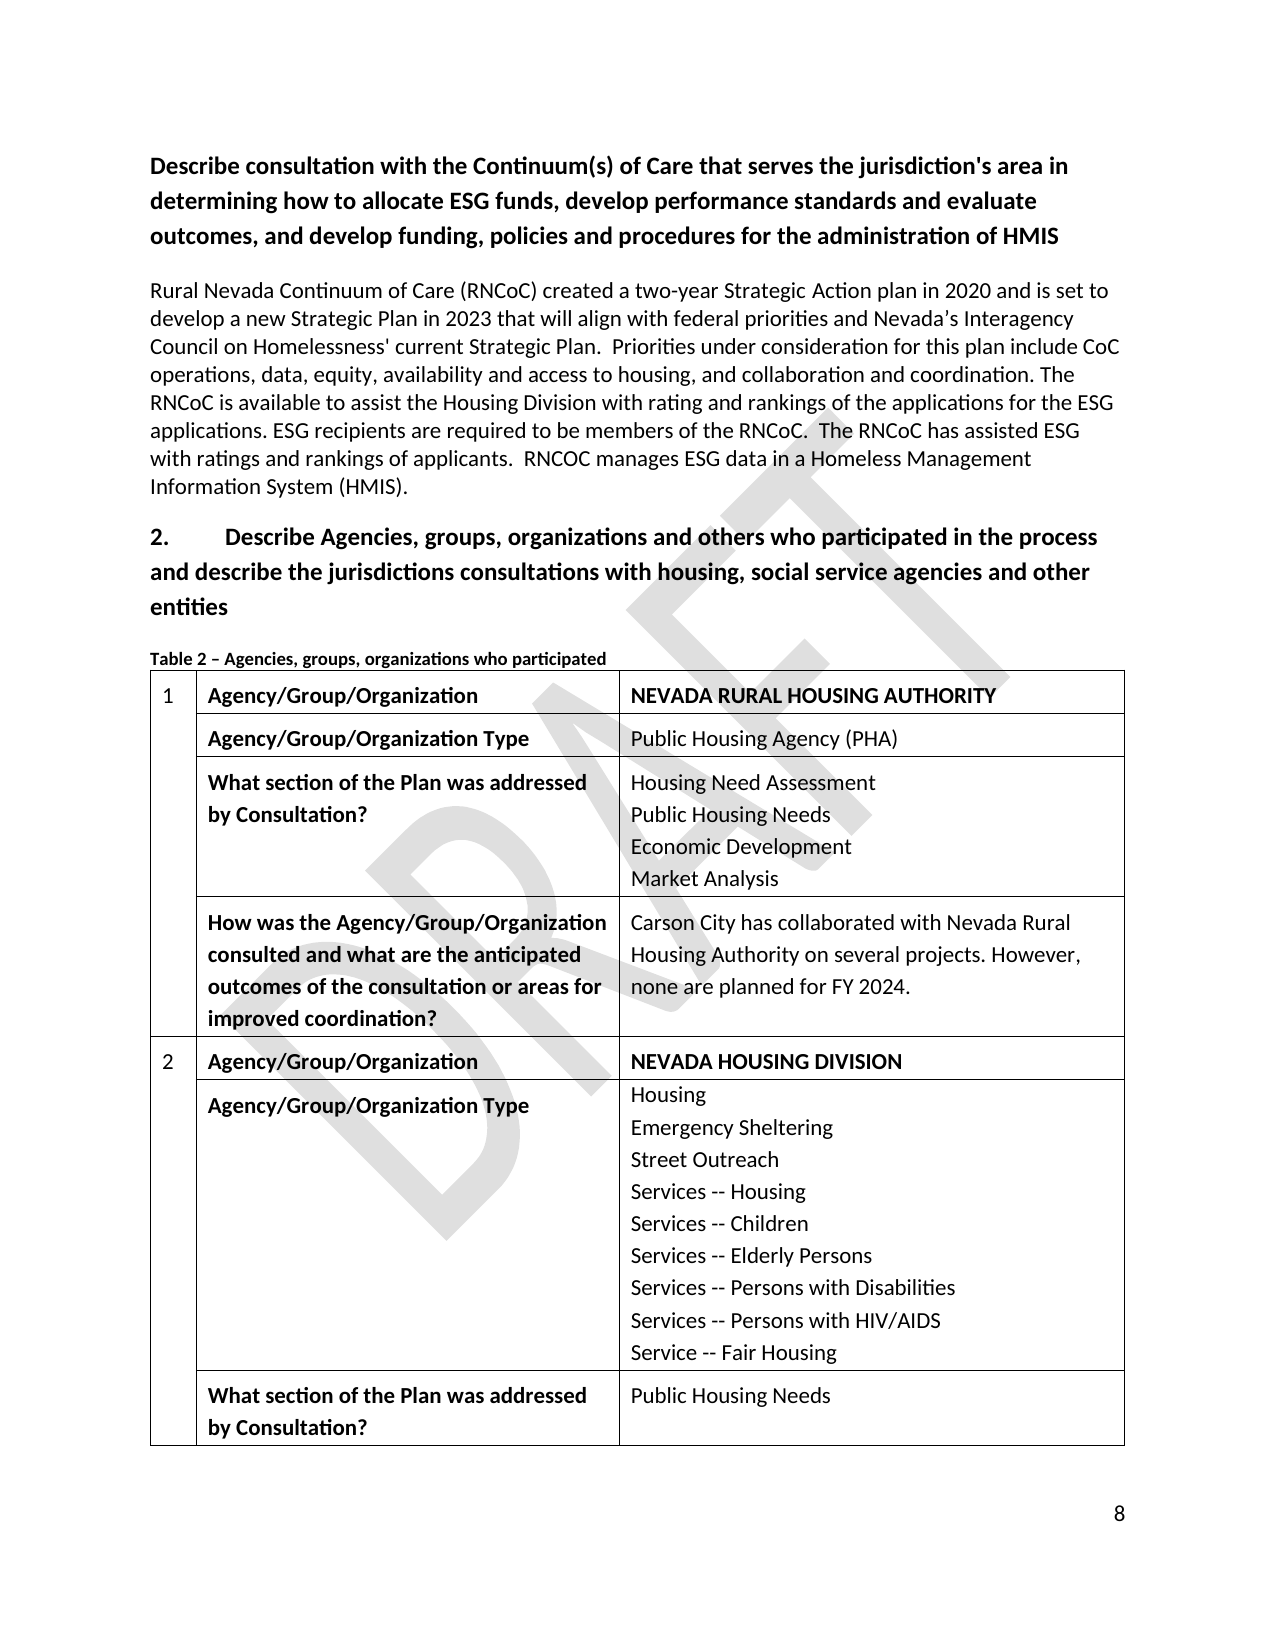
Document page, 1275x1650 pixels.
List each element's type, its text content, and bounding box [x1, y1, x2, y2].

text Table 2 – Agencies, groups, organizations who participated [150, 647, 1125, 669]
table_cell Housing Emergency Sheltering Street Outreach Services -- Housing Services -- Children Services -- Elderly Persons Services -- Persons with Disabilities Services -- Persons with HIV/AIDS Service -- Fair Housing [620, 1080, 1124, 1370]
text 2. Describe Agencies, groups, organizations and others who participated in the process and describe the jurisdictions consultations with housing, social service agencies and other entities [150, 521, 1125, 621]
table_cell Carson City has collaborated with Nevada Rural Housing Authority on several projects. However, none are planned for FY 2024. [620, 897, 1124, 1036]
table_header NEVADA RURAL HOUSING AUTHORITY [620, 671, 1124, 713]
table_cell Agency/Group/Organization Type [197, 714, 619, 756]
table_cell 2 [151, 1037, 196, 1445]
table_header 1 [151, 671, 196, 1036]
table_cell What section of the Plan was addressed by Consultation? [197, 1371, 619, 1445]
table_cell Agency/Group/Organization Type [197, 1080, 619, 1370]
table_cell Public Housing Agency (PHA) [620, 714, 1124, 756]
table_header Agency/Group/Organization [197, 671, 619, 713]
table_cell NEVADA HOUSING DIVISION [620, 1037, 1124, 1079]
table_cell Agency/Group/Organization [197, 1037, 619, 1079]
table_cell How was the Agency/Group/Organization consulted and what are the anticipated outcomes of the consultation or areas for improved coordination? [197, 897, 619, 1036]
text Describe consultation with the Continuum(s) of Care that serves the jurisdiction's area in determining how to allocate ESG funds, develop performance standards and evaluate outcomes, and develop funding, policies and procedures for the administration of HMIS [150, 150, 1125, 251]
table_cell What section of the Plan was addressed by Consultation? [197, 757, 619, 896]
table_cell Housing Need Assessment Public Housing Needs Economic Development Market Analysis [620, 757, 1124, 896]
table_cell Public Housing Needs [620, 1371, 1124, 1445]
text Rural Nevada Continuum of Care (RNCoC) created a two-year Strategic Action plan in 2020 and is set to develop a new Strategic Plan in 2023 that will align with federal priorities and Nevada’s Interagency Council on Homelessness' current Strategic Plan. Priorities under consideration for this plan include CoC operations, data, equity, availability and access to housing, and collaboration and coordination. The RNCoC is available to assist the Housing Division with rating and rankings of the applications for the ESG applications. ESG recipients are required to be members of the RNCoC. The RNCoC has assisted ESG with ratings and rankings of applicants. RNCOC manages ESG data in a Homeless Management Information System (HMIS). [150, 276, 1125, 500]
